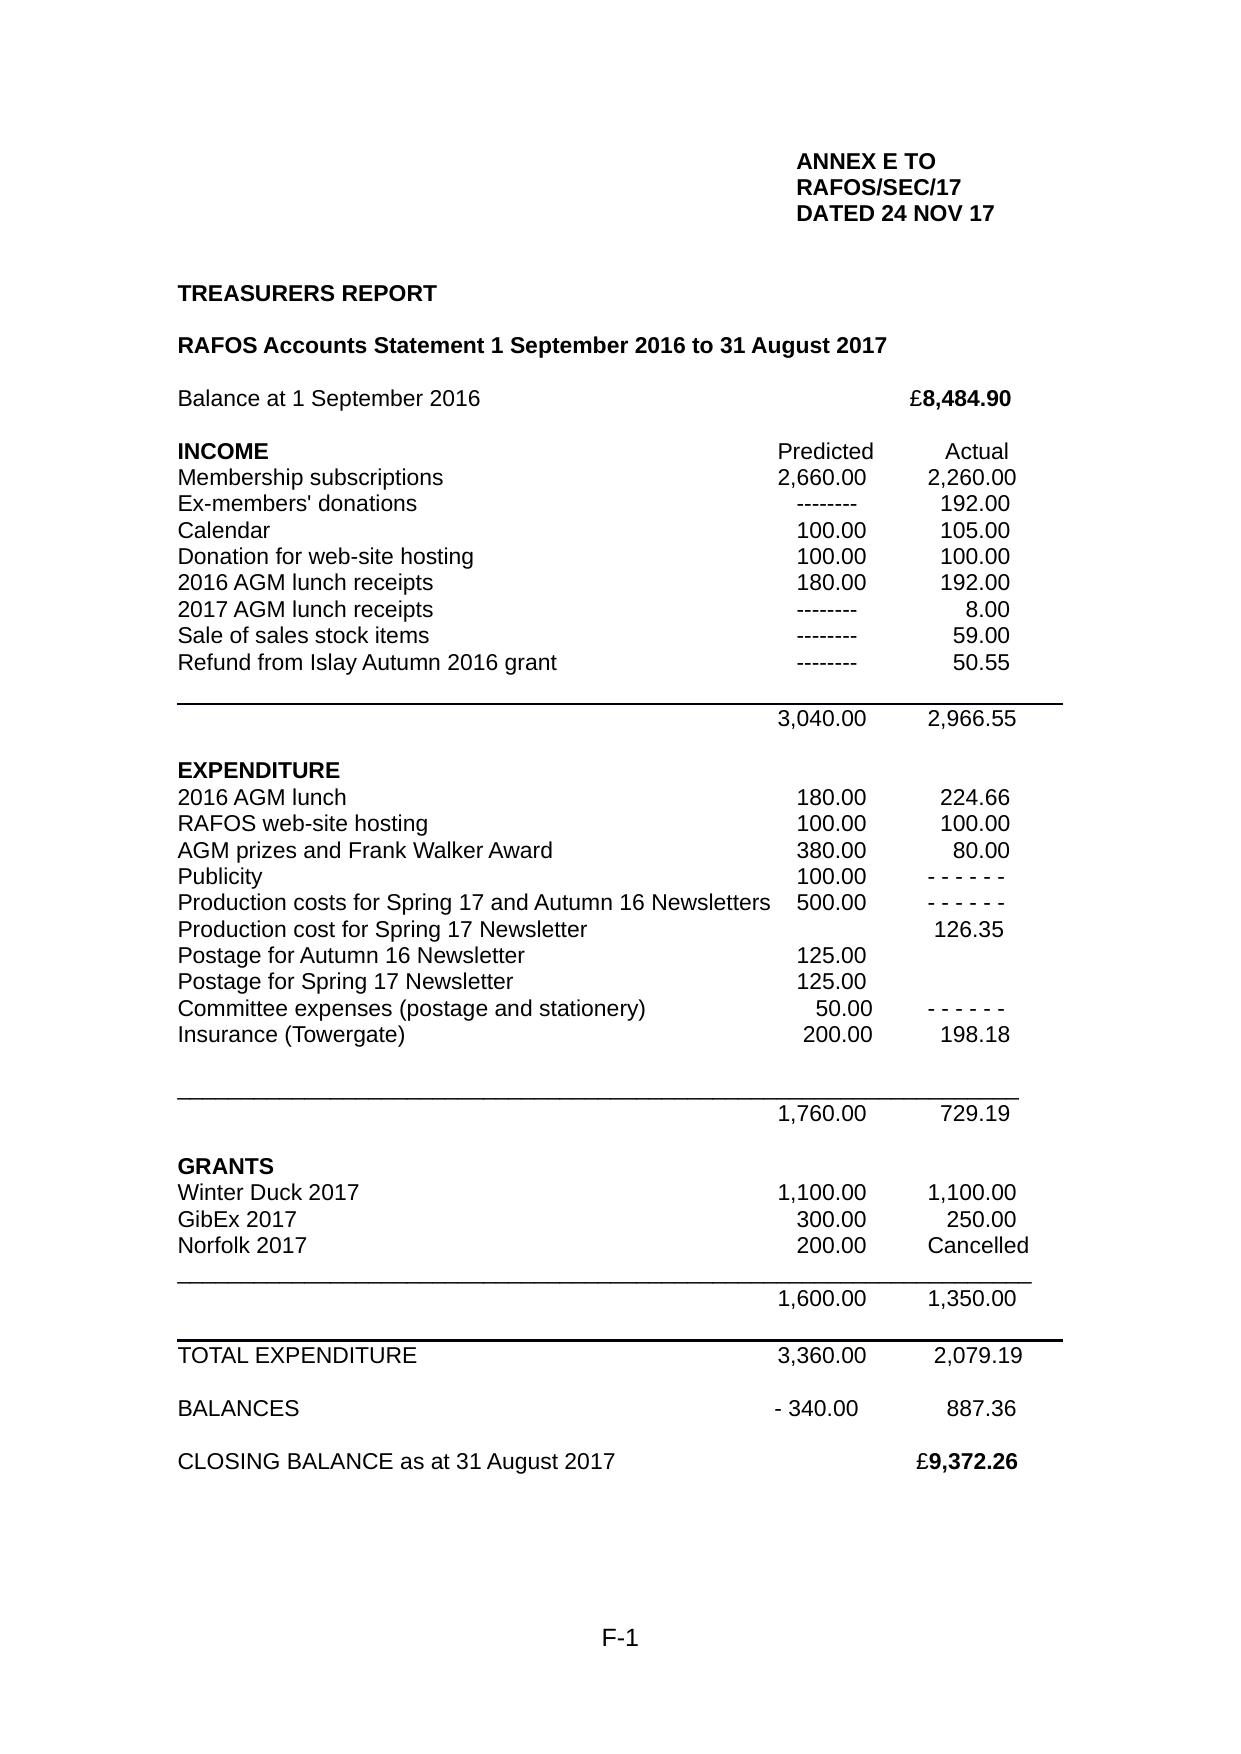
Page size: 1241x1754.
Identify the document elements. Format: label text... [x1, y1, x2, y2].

text EXPENDITURE [177, 757, 1063, 784]
text INCOME Predicted Actual [177, 438, 1063, 464]
text 2017 AGM lunch receipts -------- 8.00 [177, 596, 1063, 622]
text BALANCES - 340.00 887.36 [177, 1395, 1063, 1422]
text Production costs for Spring 17 and Autumn 16 Newsletters 500.00 - - - - - - [177, 889, 1063, 916]
text Production cost for Spring 17 Newsletter 126.35 [177, 916, 1063, 942]
text 3,040.00 2,966.55 [177, 705, 1063, 731]
text ___________________________________________________________________ 1,600.00 1,350.00 [177, 1258, 1063, 1311]
text GRANTS [177, 1153, 1063, 1179]
text RAFOS web-site hosting 100.00 100.00 [177, 810, 1063, 837]
text RAFOS Accounts Statement 1 September 2016 to 31 August 2017 [177, 332, 1063, 358]
text Donation for web-site hosting 100.00 100.00 [177, 543, 1063, 569]
text Insurance (Towergate) 200.00 198.18 [177, 1021, 1063, 1047]
text Postage for Autumn 16 Newsletter 125.00 [177, 942, 1063, 968]
text DATED 24 NOV 17 [177, 200, 1063, 227]
text Publicity 100.00 - - - - - - [177, 863, 1063, 889]
text __________________________________________________________________ 1,760.00 729.19 [177, 1074, 1063, 1126]
text AGM prizes and Frank Walker Award 380.00 80.00 [177, 837, 1063, 863]
text Refund from Islay Autumn 2016 grant -------- 50.55 [177, 648, 1063, 675]
text 2016 AGM lunch 180.00 224.66 [177, 784, 1063, 810]
text TOTAL EXPENDITURE 3,360.00 2,079.19 [177, 1342, 1063, 1369]
text Balance at 1 September 2016 £8,484.90 [177, 385, 1063, 411]
text Norfolk 2017 200.00 Cancelled [177, 1232, 1063, 1258]
text Winter Duck 2017 1,100.00 1,100.00 [177, 1179, 1063, 1206]
text Ex-members' donations -------- 192.00 [177, 490, 1063, 517]
text Committee expenses (postage and stationery) 50.00 - - - - - - [177, 995, 1063, 1021]
text Calendar 100.00 105.00 [177, 517, 1063, 543]
text 2016 AGM lunch receipts 180.00 192.00 [177, 569, 1063, 596]
text ANNEX E TO [796, 148, 1063, 174]
text CLOSING BALANCE as at 31 August 2017 £9,372.26 [177, 1448, 1063, 1474]
text TREASURERS REPORT [177, 279, 1063, 306]
text GibEx 2017 300.00 250.00 [177, 1206, 1063, 1232]
text Postage for Spring 17 Newsletter 125.00 [177, 968, 1063, 995]
text Membership subscriptions 2,660.00 2,260.00 [177, 464, 1063, 490]
text Sale of sales stock items -------- 59.00 [177, 622, 1063, 648]
text RAFOS/SEC/17 [177, 174, 1063, 200]
